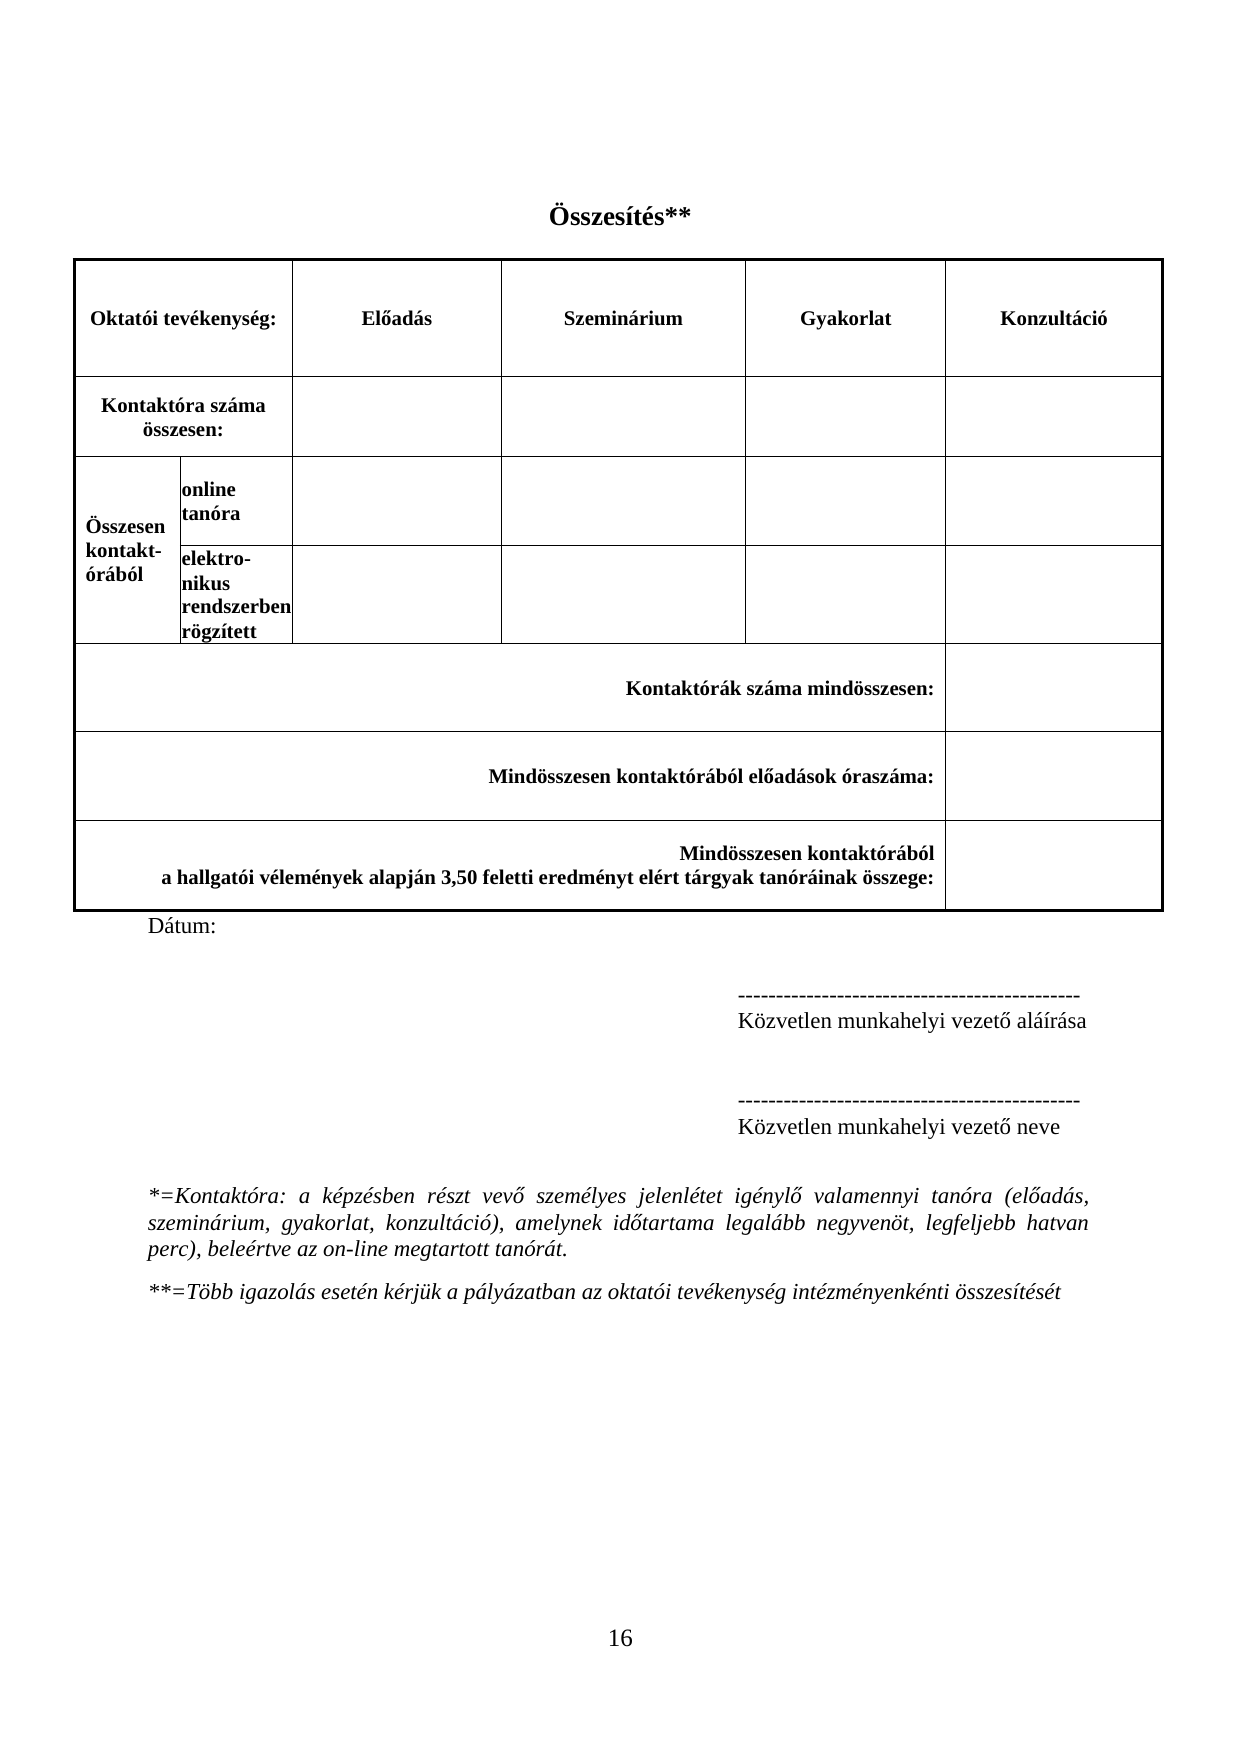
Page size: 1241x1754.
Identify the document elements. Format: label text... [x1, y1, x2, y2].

table_cell [746, 377, 945, 456]
text **=Több igazolás esetén kérjük a pályázatban az oktatói tevékenység intézményenkénti összesítését [148, 1278, 1093, 1304]
table_cell Összesen kontakt-órából [76, 457, 180, 643]
table_cell [293, 457, 501, 545]
table_header Oktatói tevékenység: [76, 261, 292, 376]
table_cell [293, 546, 501, 643]
text Dátum: [148, 912, 1093, 938]
table_cell [946, 457, 1161, 545]
text Közvetlen munkahelyi vezető aláírása [664, 1007, 1093, 1034]
table_header Előadás [293, 261, 501, 376]
table_cell [946, 546, 1161, 643]
table_cell [502, 377, 745, 456]
table_cell [293, 377, 501, 456]
table_header Gyakorlat [746, 261, 945, 376]
table_cell online tanóra [181, 457, 292, 545]
table_cell [746, 457, 945, 545]
table_header Konzultáció [946, 261, 1161, 376]
text Összesítés** [148, 200, 1093, 231]
text --------------------------------------------- [664, 981, 1093, 1007]
table_header Szeminárium [502, 261, 745, 376]
table_cell Mindösszesen kontaktórából a hallgatói vélemények alapján 3,50 feletti eredményt elért tárgyak tanóráinak összege: [76, 821, 945, 908]
table_cell [946, 732, 1161, 820]
table_cell [946, 644, 1161, 731]
text *=Kontaktóra: a képzésben részt vevő személyes jelenlétet igénylő valamennyi tanóra (előadás, szeminárium, gyakorlat, konzultáció), amelynek időtartama legalább negyvenöt, legfeljebb hatvan perc), beleértve az on-line megtartott tanórát. [148, 1182, 1093, 1261]
text Közvetlen munkahelyi vezető neve [664, 1113, 1093, 1139]
text --------------------------------------------- [664, 1086, 1093, 1113]
table_cell [746, 546, 945, 643]
table_cell [502, 457, 745, 545]
table_cell [946, 821, 1161, 908]
table_cell [946, 377, 1161, 456]
table_cell elektro-nikus rendszerben rögzített [181, 546, 292, 643]
table_cell [502, 546, 745, 643]
table_cell Kontaktórák száma mindösszesen: [76, 644, 945, 731]
table_cell Kontaktóra száma összesen: [76, 377, 292, 456]
table_cell Mindösszesen kontaktórából előadások óraszáma: [76, 732, 945, 820]
